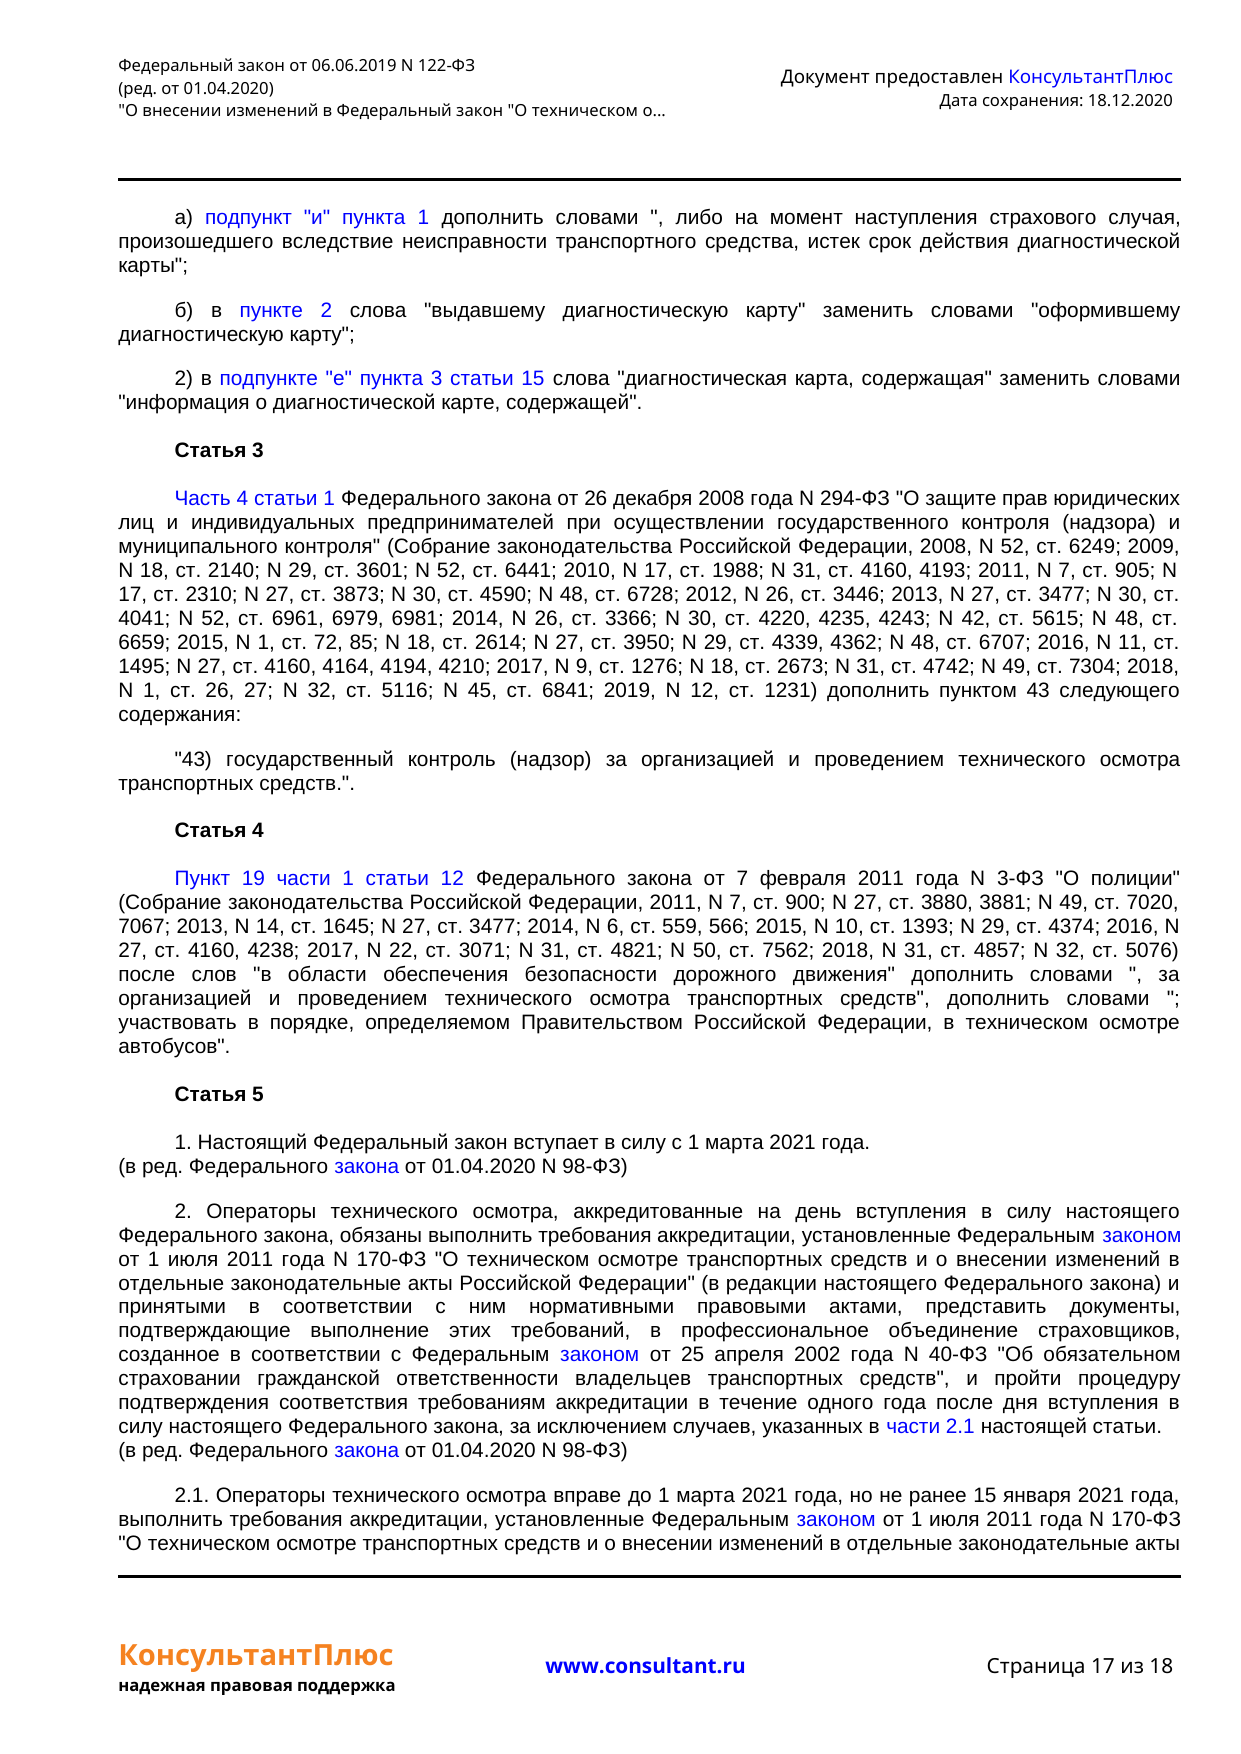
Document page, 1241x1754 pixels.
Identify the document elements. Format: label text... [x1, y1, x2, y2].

text Пункт 19 части 1 статьи 12 Федерального закона от 7 февраля 2011 года N 3-ФЗ "О полиции" (Собрание законодательства Российской Федерации, 2011, N 7, ст. 900; N 27, ст. 3880, 3881; N 49, ст. 7020, 7067; 2013, N 14, ст. 1645; N 27, ст. 3477; 2014, N 6, ст. 559, 566; 2015, N 10, ст. 1393; N 29, ст. 4374; 2016, N 27, ст. 4160, 4238; 2017, N 22, ст. 3071; N 31, ст. 4821; N 50, ст. 7562; 2018, N 31, ст. 4857; N 32, ст. 5076) после слов "в области обеспечения безопасности дорожного движения" дополнить словами ", за организацией и проведением технического осмотра транспортных средств", дополнить словами "; участвовать в порядке, определяемом Правительством Российской Федерации, в техническом осмотре автобусов". [118, 866, 1181, 1058]
text (в ред. Федерального закона от 01.04.2020 N 98-ФЗ) [118, 1438, 1181, 1462]
text 1. Настоящий Федеральный закон вступает в силу с 1 марта 2021 года. [118, 1130, 1181, 1154]
title Статья 5 [118, 1082, 1181, 1106]
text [118, 1483, 1181, 1555]
text (в ред. Федерального закона от 01.04.2020 N 98-ФЗ) [118, 1154, 1181, 1178]
text 2. Операторы технического осмотра, аккредитованные на день вступления в силу настоящего Федерального закона, обязаны выполнить требования аккредитации, установленные Федеральным законом от 1 июля 2011 года N 170-ФЗ "О техническом осмотре транспортных средств и о внесении изменений в отдельные законодательные акты Российской Федерации" (в редакции настоящего Федерального закона) и принятыми в соответствии с ним нормативными правовыми актами, представить документы, подтверждающие выполнение этих требований, в профессиональное объединение страховщиков, созданное в соответствии с Федеральным законом от 25 апреля 2002 года N 40-ФЗ "Об обязательном страховании гражданской ответственности владельцев транспортных средств", и пройти процедуру подтверждения соответствия требованиям аккредитации в течение одного года после дня вступления в силу настоящего Федерального закона, за исключением случаев, указанных в части 2.1 настоящей статьи. [118, 1198, 1181, 1438]
text "43) государственный контроль (надзор) за организацией и проведением технического осмотра транспортных средств.". [118, 746, 1181, 794]
title Статья 3 [118, 438, 1181, 462]
text а) подпункт "и" пункта 1 дополнить словами ", либо на момент наступления страхового случая, произошедшего вследствие неисправности транспортного средства, истек срок действия диагностической карты"; [118, 205, 1181, 277]
title Статья 4 [118, 818, 1181, 842]
text 2) в подпункте "е" пункта 3 статьи 15 слова "диагностическая карта, содержащая" заменить словами "информация о диагностической карте, содержащей". [118, 366, 1181, 414]
text Часть 4 статьи 1 Федерального закона от 26 декабря 2008 года N 294-ФЗ "О защите прав юридических лиц и индивидуальных предпринимателей при осуществлении государственного контроля (надзора) и муниципального контроля" (Собрание законодательства Российской Федерации, 2008, N 52, ст. 6249; 2009, N 18, ст. 2140; N 29, ст. 3601; N 52, ст. 6441; 2010, N 17, ст. 1988; N 31, ст. 4160, 4193; 2011, N 7, ст. 905; N 17, ст. 2310; N 27, ст. 3873; N 30, ст. 4590; N 48, ст. 6728; 2012, N 26, ст. 3446; 2013, N 27, ст. 3477; N 30, ст. 4041; N 52, ст. 6961, 6979, 6981; 2014, N 26, ст. 3366; N 30, ст. 4220, 4235, 4243; N 42, ст. 5615; N 48, ст. 6659; 2015, N 1, ст. 72, 85; N 18, ст. 2614; N 27, ст. 3950; N 29, ст. 4339, 4362; N 48, ст. 6707; 2016, N 11, ст. 1495; N 27, ст. 4160, 4164, 4194, 4210; 2017, N 9, ст. 1276; N 18, ст. 2673; N 31, ст. 4742; N 49, ст. 7304; 2018, N 1, ст. 26, 27; N 32, ст. 5116; N 45, ст. 6841; 2019, N 12, ст. 1231) дополнить пунктом 43 следующего содержания: [118, 486, 1181, 726]
text б) в пункте 2 слова "выдавшему диагностическую карту" заменить словами "оформившему диагностическую карту"; [118, 297, 1181, 345]
